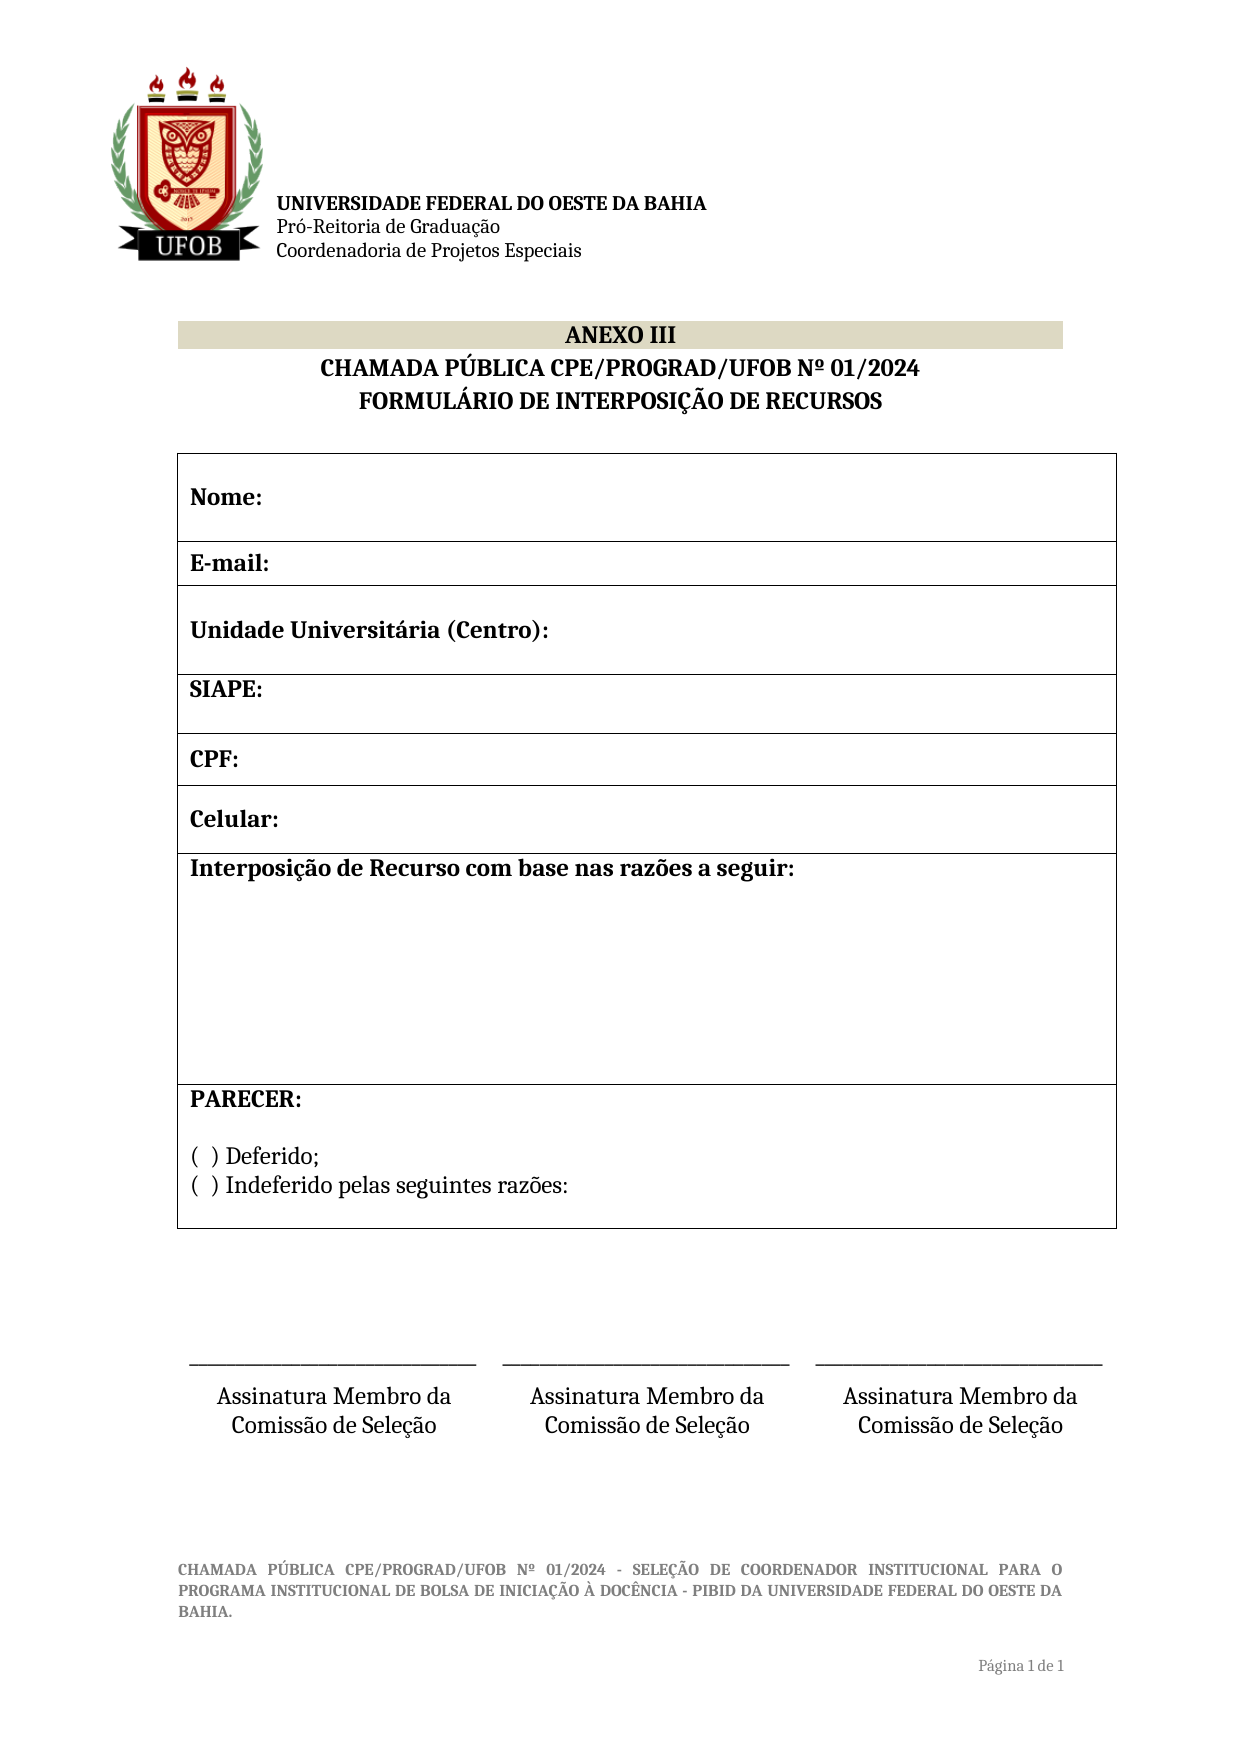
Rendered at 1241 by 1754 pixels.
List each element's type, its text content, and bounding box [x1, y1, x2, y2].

picture [110, 66, 264, 261]
table_cell Unidade Universitária (Centro): [178, 586, 1116, 674]
table_cell Interposição de Recurso com base nas razões a seguir: [178, 854, 1116, 1083]
table_header _______________________________ [490, 1300, 803, 1382]
table_cell SIAPE: [178, 675, 1116, 732]
table_header _______________________________ [177, 1300, 490, 1382]
table_cell Celular: [178, 786, 1116, 852]
table_cell CPF: [178, 734, 1116, 785]
text ANEXO III [178, 321, 1063, 349]
table_header _______________________________ [803, 1300, 1117, 1382]
table_cell Assinatura Membro da Comissão de Seleção [803, 1382, 1117, 1452]
table_cell Assinatura Membro da Comissão de Seleção [490, 1382, 803, 1452]
text FORMULÁRIO DE INTERPOSIÇÃO DE RECURSOS [178, 387, 1063, 415]
table_header Nome: [178, 454, 1116, 541]
table_cell PARECER: ( ) Deferido; ( ) Indeferido pelas seguintes razões: [178, 1085, 1116, 1228]
table_cell Assinatura Membro da Comissão de Seleção [177, 1382, 490, 1452]
text CHAMADA PÚBLICA CPE/PROGRAD/UFOB Nº 01/2024 [178, 353, 1063, 382]
table_cell E-mail: [178, 542, 1116, 585]
